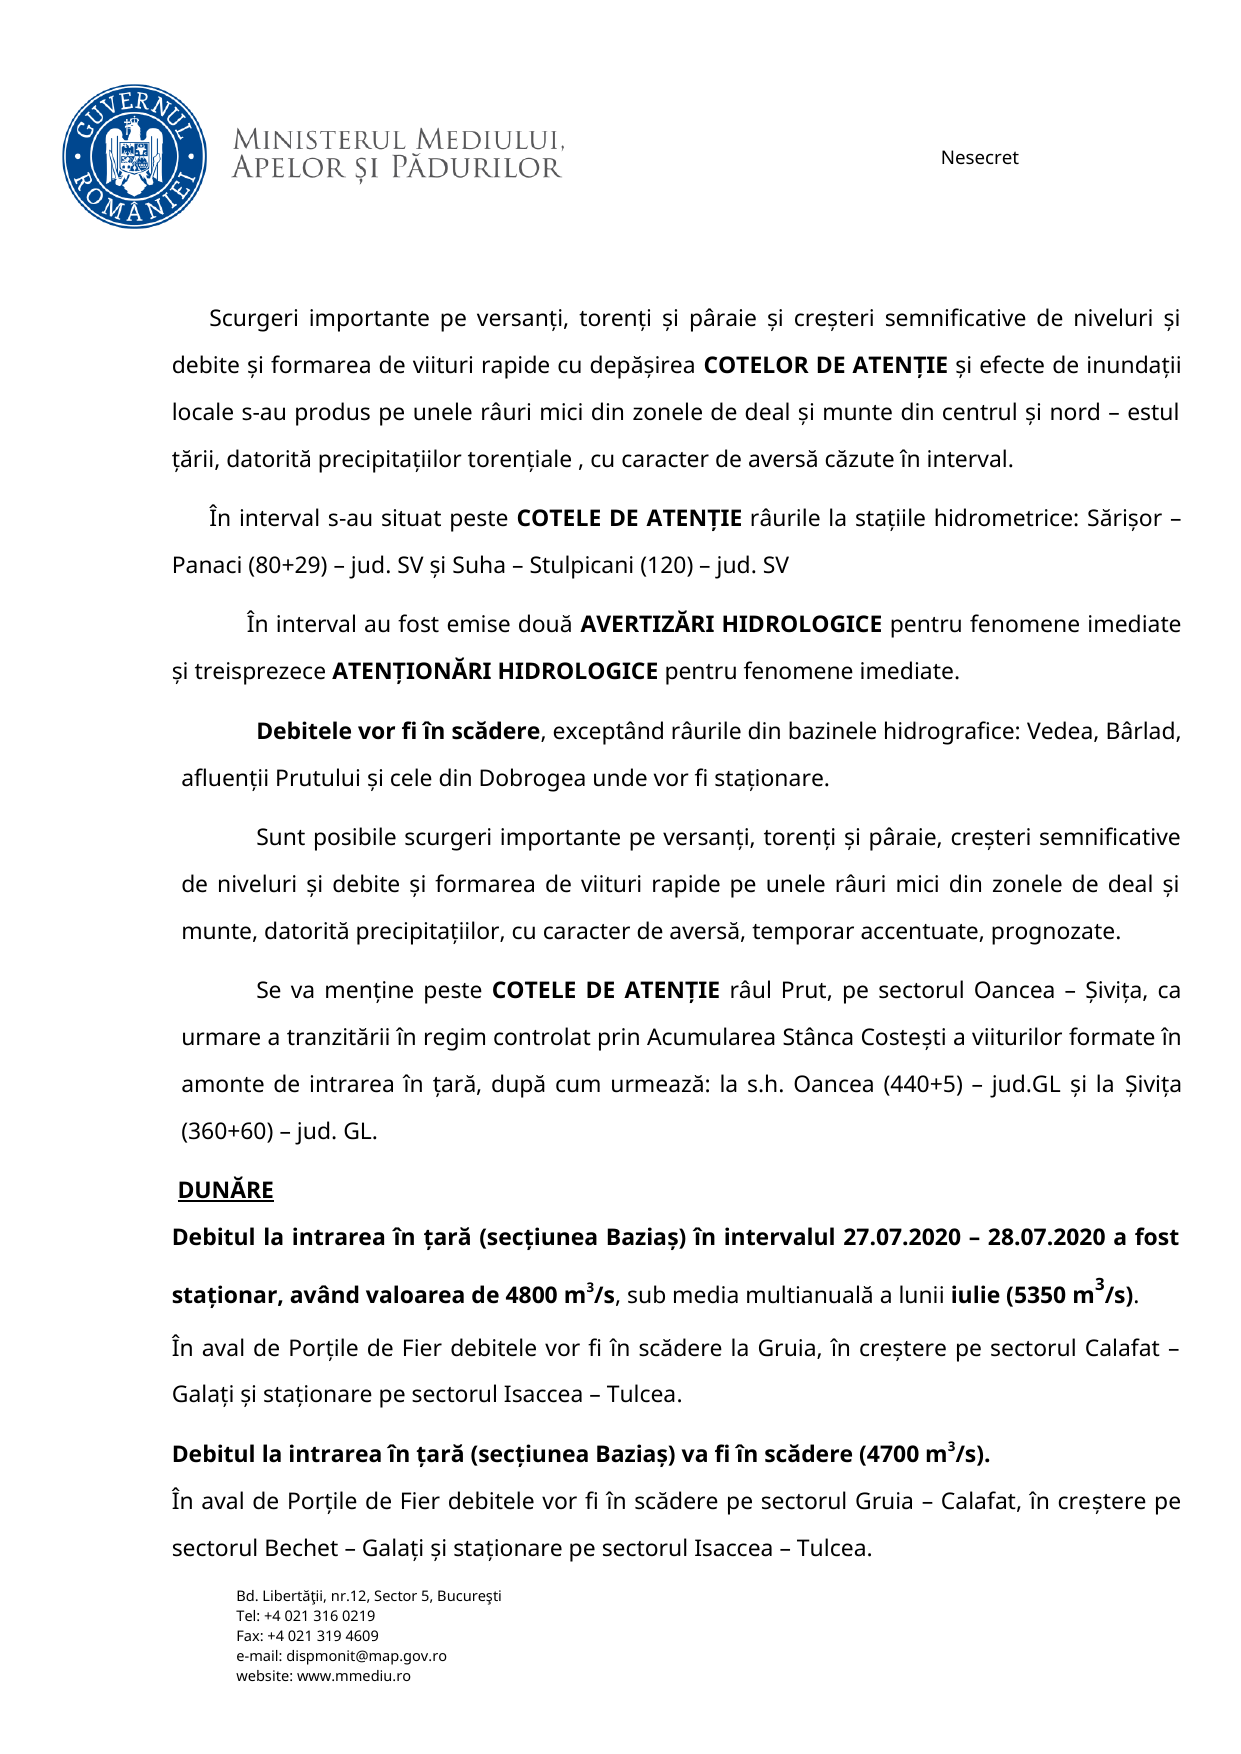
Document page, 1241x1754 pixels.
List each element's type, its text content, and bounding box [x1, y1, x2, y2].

text În interval s-au situat peste COTELE DE ATENȚIE râurile la stațiile hidrometrice: Sărișor – Panaci (80+29) – jud. SV și Suha – Stulpicani (120) – jud. SV [172, 502, 1182, 580]
text DUNĂRE [177, 1174, 1181, 1205]
text Scurgeri importante pe versanți, torenți și pâraie și creșteri semnificative de niveluri și debite și formarea de viituri rapide cu depășirea COTELOR DE ATENȚIE și efecte de inundații locale s-au produs pe unele râuri mici din zonele de deal și munte din centrul și nord – estul țării, datorită precipitațiilor torențiale , cu caracter de aversă căzute în interval. [172, 302, 1182, 474]
text Debitul la intrarea în ţară (secţiunea Baziaş) în intervalul 27.07.2020 – 28.07.2020 a fost staţionar, având valoarea de 4800 m3/s, sub media multianuală a lunii iulie (5350 m3/s). [172, 1221, 1181, 1312]
text În aval de Porţile de Fier debitele vor fi în scădere pe sectorul Gruia – Calafat, în creştere pe sectorul Bechet – Galați şi staţionare pe sectorul Isaccea – Tulcea. [172, 1484, 1182, 1563]
picture [59, 81, 590, 229]
text Sunt posibile scurgeri importante pe versanți, torenți și pâraie, creșteri semnificative de niveluri și debite și formarea de viituri rapide pe unele râuri mici din zonele de deal și munte, datorită precipitațiilor, cu caracter de aversă, temporar accentuate, prognozate. [181, 821, 1182, 946]
text Debitele vor fi în scădere, exceptând râurile din bazinele hidrografice: Vedea, Bârlad, afluenții Prutului și cele din Dobrogea unde vor fi staționare. [181, 715, 1182, 793]
text În aval de Porţile de Fier debitele vor fi în scădere la Gruia, în creștere pe sectorul Calafat – Galați și staționare pe sectorul Isaccea – Tulcea. [172, 1331, 1182, 1409]
text Debitul la intrarea în ţară (secţiunea Baziaş) va fi în scădere (4700 m3/s). [172, 1438, 1181, 1469]
text În interval au fost emise două AVERTIZĂRI HIDROLOGICE pentru fenomene imediate și treisprezece ATENȚIONĂRI HIDROLOGICE pentru fenomene imediate. [172, 608, 1182, 687]
text Se va menţine peste COTELE DE ATENŢIE râul Prut, pe sectorul Oancea – Șivița, ca urmare a tranzitării în regim controlat prin Acumularea Stânca Costeşti a viiturilor formate în amonte de intrarea în ţară, după cum urmează: la s.h. Oancea (440+5) – jud.GL şi la Şiviţa (360+60) – jud. GL. [181, 974, 1182, 1146]
